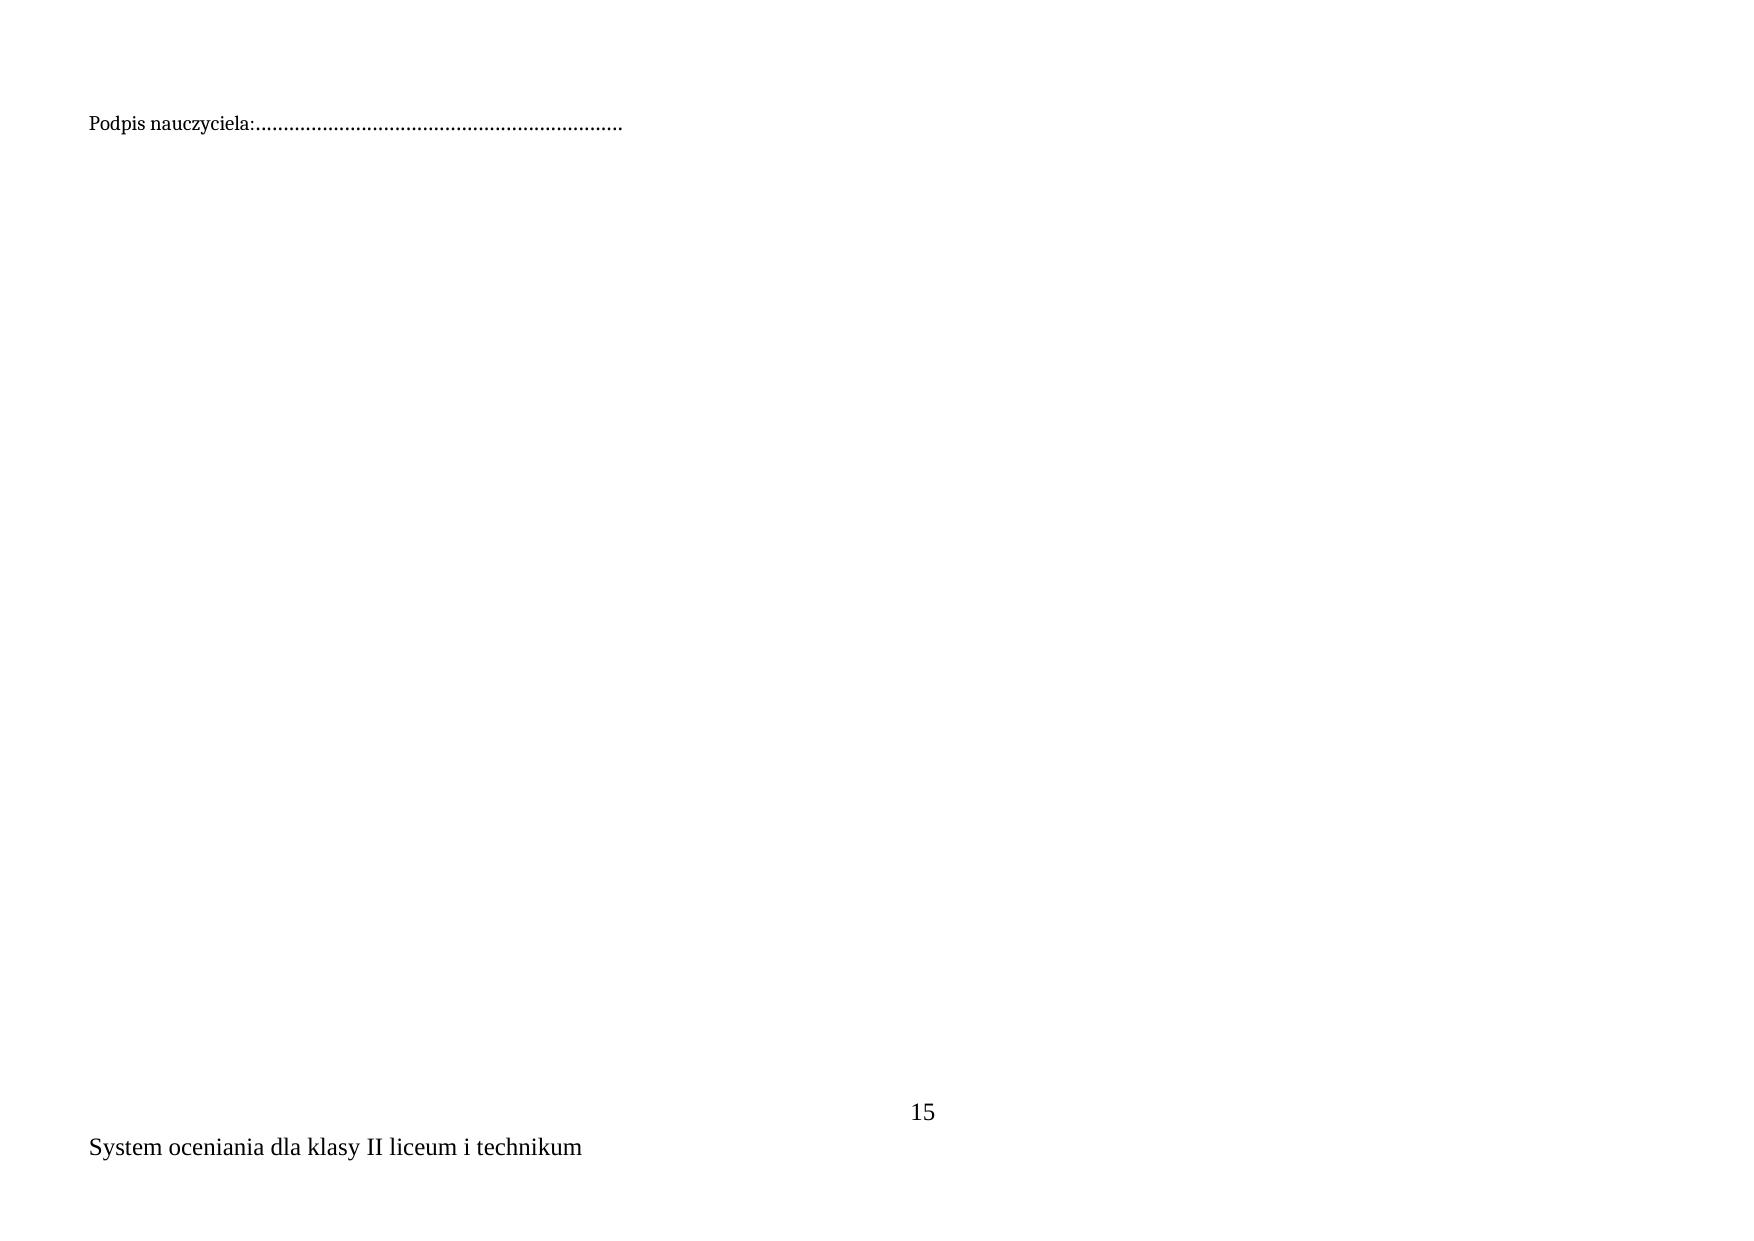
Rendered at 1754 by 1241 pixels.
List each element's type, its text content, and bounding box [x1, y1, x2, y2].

text Podpis nauczyciela:.................................................................. [89, 108, 1683, 137]
